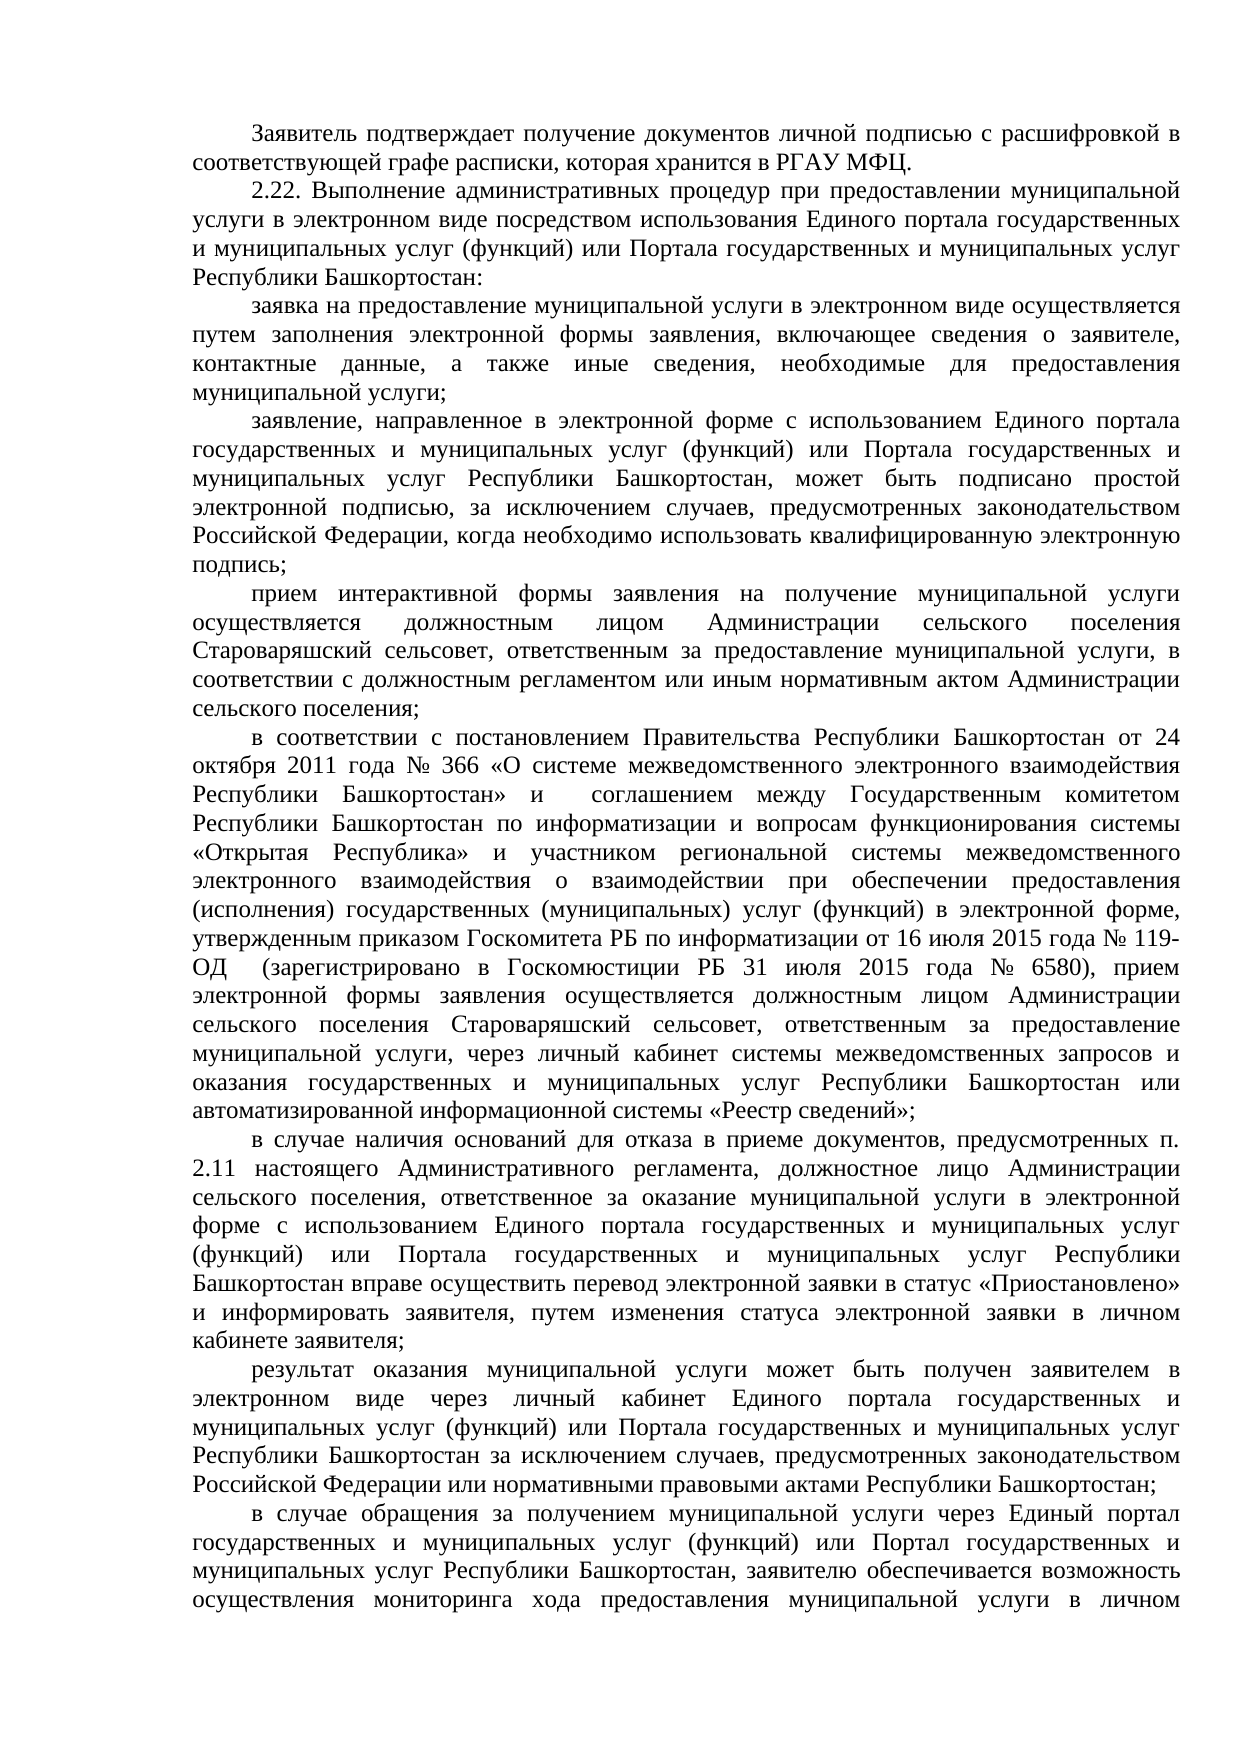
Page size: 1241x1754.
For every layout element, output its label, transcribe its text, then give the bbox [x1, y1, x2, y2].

text заявка на предоставление муниципальной услуги в электронном виде осуществляется путем заполнения электронной формы заявления, включающее сведения о заявителе, контактные данные, а также иные сведения, необходимые для предоставления муниципальной услуги; [192, 291, 1181, 406]
text 2.22. Выполнение административных процедур при предоставлении муниципальной услуги в электронном виде посредством использования Единого портала государственных и муниципальных услуг (функций) или Портала государственных и муниципальных услуг Республики Башкортостан: [192, 176, 1181, 291]
text Заявитель подтверждает получение документов личной подписью с расшифровкой в соответствующей графе расписки, которая хранится в РГАУ МФЦ. [192, 118, 1181, 176]
text в соответствии с постановлением Правительства Республики Башкортостан от 24 октября 2011 года № 366 «О системе межведомственного электронного взаимодействия Республики Башкортостан» и соглашением между Государственным комитетом Республики Башкортостан по информатизации и вопросам функционирования системы «Открытая Республика» и участником региональной системы межведомственного электронного взаимодействия о взаимодействии при обеспечении предоставления (исполнения) государственных (муниципальных) услуг (функций) в электронной форме, утвержденным приказом Госкомитета РБ по информатизации от 16 июля 2015 года № 119-ОД (зарегистрировано в Госкомюстиции РБ 31 июля 2015 года № 6580), прием электронной формы заявления осуществляется должностным лицом Администрации сельского поселения Староваряшский сельсовет, ответственным за предоставление муниципальной услуги, через личный кабинет системы межведомственных запросов и оказания государственных и муниципальных услуг Республики Башкортостан или автоматизированной информационной системы «Реестр сведений»; [192, 722, 1181, 1124]
text результат оказания муниципальной услуги может быть получен заявителем в электронном виде через личный кабинет Единого портала государственных и муниципальных услуг (функций) или Портала государственных и муниципальных услуг Республики Башкортостан за исключением случаев, предусмотренных законодательством Российской Федерации или нормативными правовыми актами Республики Башкортостан; [192, 1354, 1181, 1498]
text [192, 1498, 1181, 1613]
text в случае наличия оснований для отказа в приеме документов, предусмотренных п. 2.11 настоящего Административного регламента, должностное лицо Администрации сельского поселения, ответственное за оказание муниципальной услуги в электронной форме с использованием Единого портала государственных и муниципальных услуг (функций) или Портала государственных и муниципальных услуг Республики Башкортостан вправе осуществить перевод электронной заявки в статус «Приостановлено» и информировать заявителя, путем изменения статуса электронной заявки в личном кабинете заявителя; [192, 1124, 1181, 1354]
text заявление, направленное в электронной форме с использованием Единого портала государственных и муниципальных услуг (функций) или Портала государственных и муниципальных услуг Республики Башкортостан, может быть подписано простой электронной подписью, за исключением случаев, предусмотренных законодательством Российской Федерации, когда необходимо использовать квалифицированную электронную подпись; [192, 406, 1181, 578]
text прием интерактивной формы заявления на получение муниципальной услуги осуществляется должностным лицом Администрации сельского поселения Староваряшский сельсовет, ответственным за предоставление муниципальной услуги, в соответствии с должностным регламентом или иным нормативным актом Администрации сельского поселения; [192, 578, 1181, 722]
